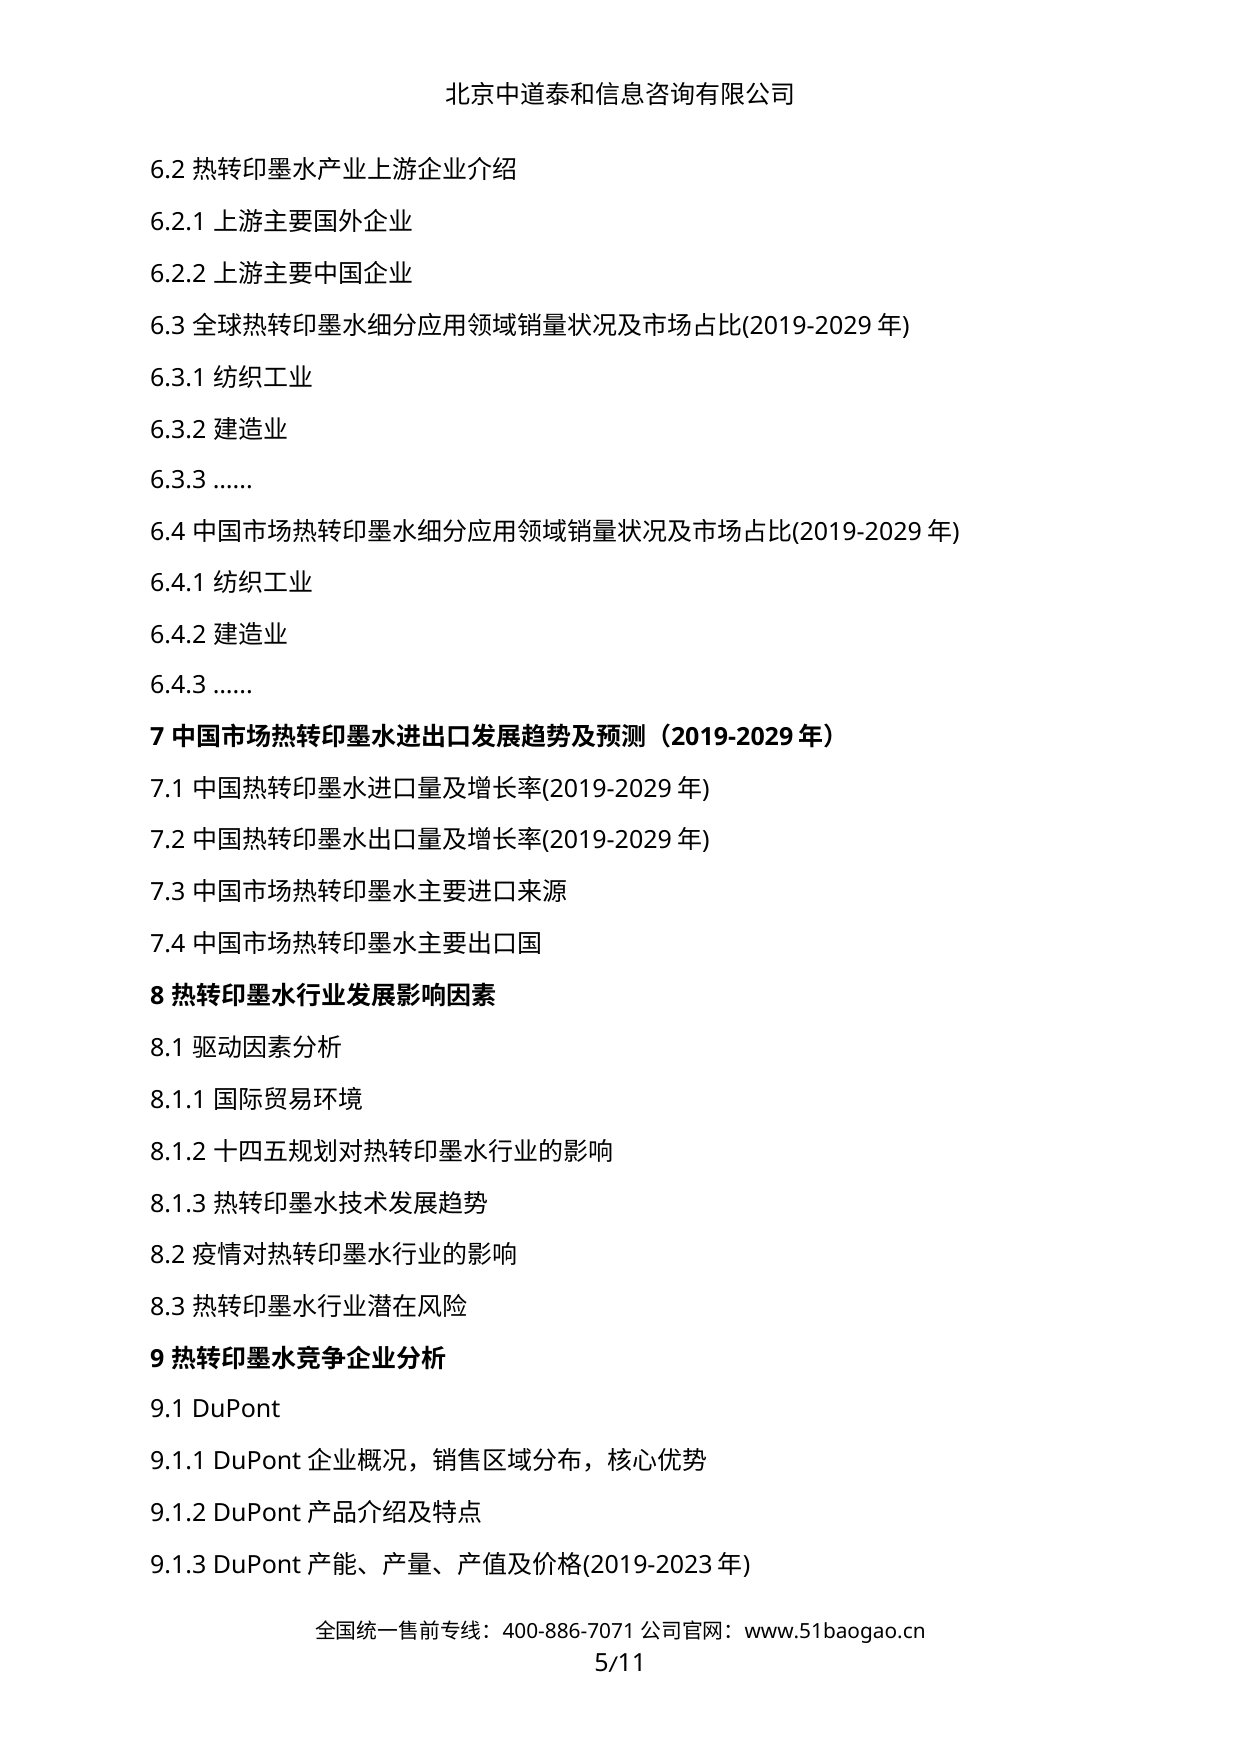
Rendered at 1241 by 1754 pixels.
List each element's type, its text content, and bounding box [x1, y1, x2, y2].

text 6.2.2 上游主要中国企业 [150, 254, 1090, 290]
text 8.1.2 十四五规划对热转印墨水行业的影响 [150, 1131, 1090, 1167]
text 8.1.1 国际贸易环境 [150, 1079, 1090, 1116]
text 6.2.1 上游主要国外企业 [150, 202, 1090, 238]
text 9 热转印墨水竞争企业分析 [150, 1339, 1090, 1375]
text 9.1.3 DuPont 产能、产量、产值及价格(2019-2023年) [150, 1544, 1090, 1580]
text 6.2 热转印墨水产业上游企业介绍 [150, 150, 1090, 186]
text 7.2 中国热转印墨水出口量及增长率(2019-2029年) [150, 820, 1090, 856]
text 9.1.2 DuPont 产品介绍及特点 [150, 1492, 1090, 1528]
text 8.1.3 热转印墨水技术发展趋势 [150, 1183, 1090, 1219]
text 9.1.1 DuPont 企业概况，销售区域分布，核心优势 [150, 1440, 1090, 1477]
text 6.3.2 建造业 [150, 409, 1090, 446]
text 8.3 热转印墨水行业潜在风险 [150, 1287, 1090, 1323]
text 6.4.2 建造业 [150, 615, 1090, 651]
text 6.3.3 …... [150, 461, 1090, 495]
text 8 热转印墨水行业发展影响因素 [150, 976, 1090, 1012]
text 7 中国市场热转印墨水进出口发展趋势及预测（2019-2029年） [150, 716, 1090, 752]
text 6.3.1 纺织工业 [150, 357, 1090, 394]
text 7.1 中国热转印墨水进口量及增长率(2019-2029年) [150, 768, 1090, 804]
text 8.2 疫情对热转印墨水行业的影响 [150, 1235, 1090, 1271]
text 6.4 中国市场热转印墨水细分应用领域销量状况及市场占比(2019-2029年) [150, 511, 1090, 547]
text 6.4.3 …... [150, 667, 1090, 701]
text 6.3 全球热转印墨水细分应用领域销量状况及市场占比(2019-2029年) [150, 306, 1090, 342]
text 7.3 中国市场热转印墨水主要进口来源 [150, 872, 1090, 908]
text 8.1 驱动因素分析 [150, 1027, 1090, 1064]
text 9.1 DuPont [150, 1391, 1090, 1425]
text 7.4 中国市场热转印墨水主要出口国 [150, 924, 1090, 960]
text 6.4.1 纺织工业 [150, 563, 1090, 599]
